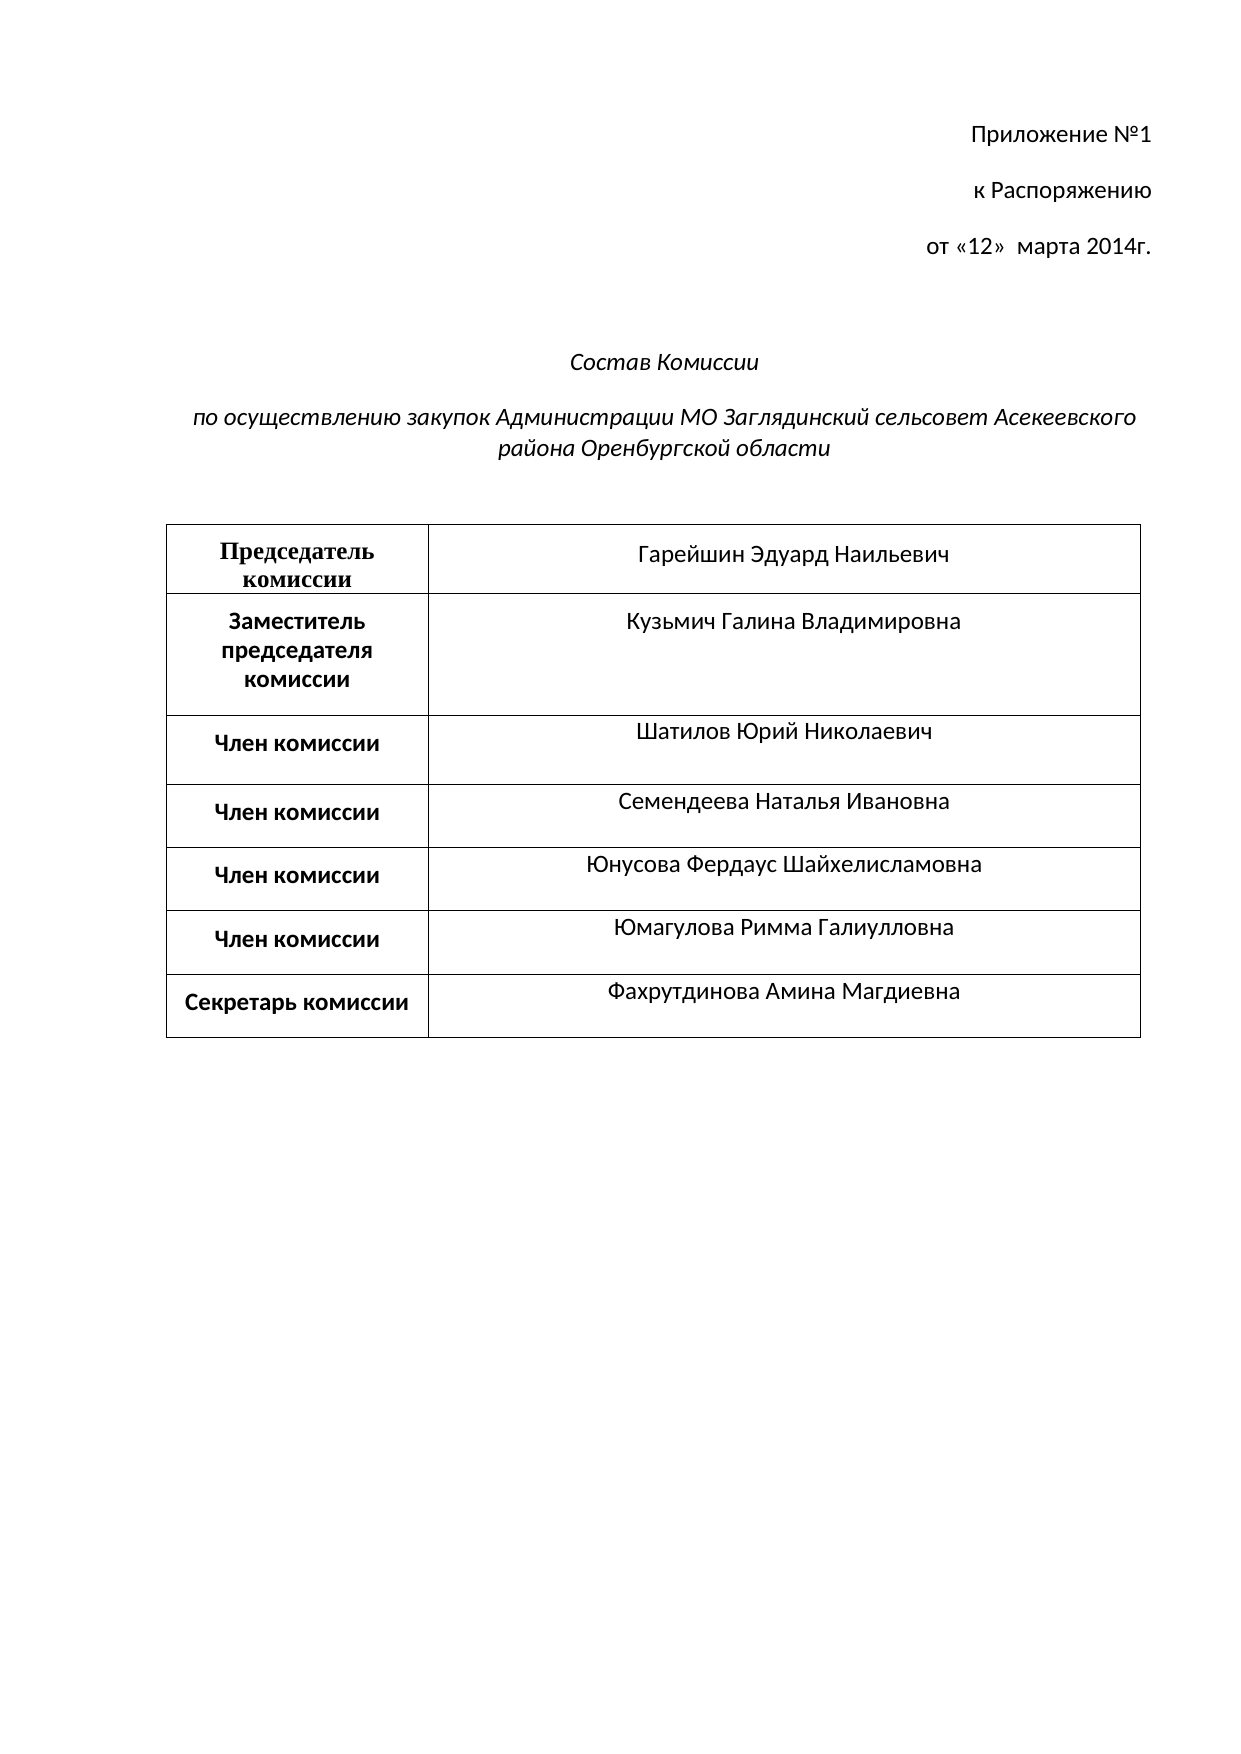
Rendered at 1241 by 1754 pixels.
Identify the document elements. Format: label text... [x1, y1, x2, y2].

subtitle по осуществлению закупок Администрации МО Заглядинский сельсовет Асекеевского района Оренбургской области [177, 401, 1152, 462]
table_cell Фахрутдинова Амина Магдиевна [429, 975, 1140, 1037]
table_cell Кузьмич Галина Владимировна [429, 594, 1140, 714]
text от «12» марта 2014г. [841, 230, 1152, 260]
text Приложение №1 [841, 118, 1152, 149]
table_cell Член комиссии [167, 716, 428, 784]
table_header Председатель комиссии [167, 525, 428, 593]
table_cell Юмагулова Римма Галиулловна [429, 911, 1140, 974]
table_cell Шатилов Юрий Николаевич [429, 716, 1140, 784]
table_cell Член комиссии [167, 785, 428, 847]
table_cell Член комиссии [167, 848, 428, 910]
text к Распоряжению [841, 174, 1152, 204]
table_cell Член комиссии [167, 911, 428, 974]
table_cell Юнусова Фердаус Шайхелисламовна [429, 848, 1140, 910]
table_cell Заместитель председателя комиссии [167, 594, 428, 714]
subtitle Состав Комиссии [177, 346, 1152, 376]
table_cell Секретарь комиссии [167, 975, 428, 1037]
table_cell Семендеева Наталья Ивановна [429, 785, 1140, 847]
table_header Гарейшин Эдуард Наильевич [429, 525, 1140, 593]
